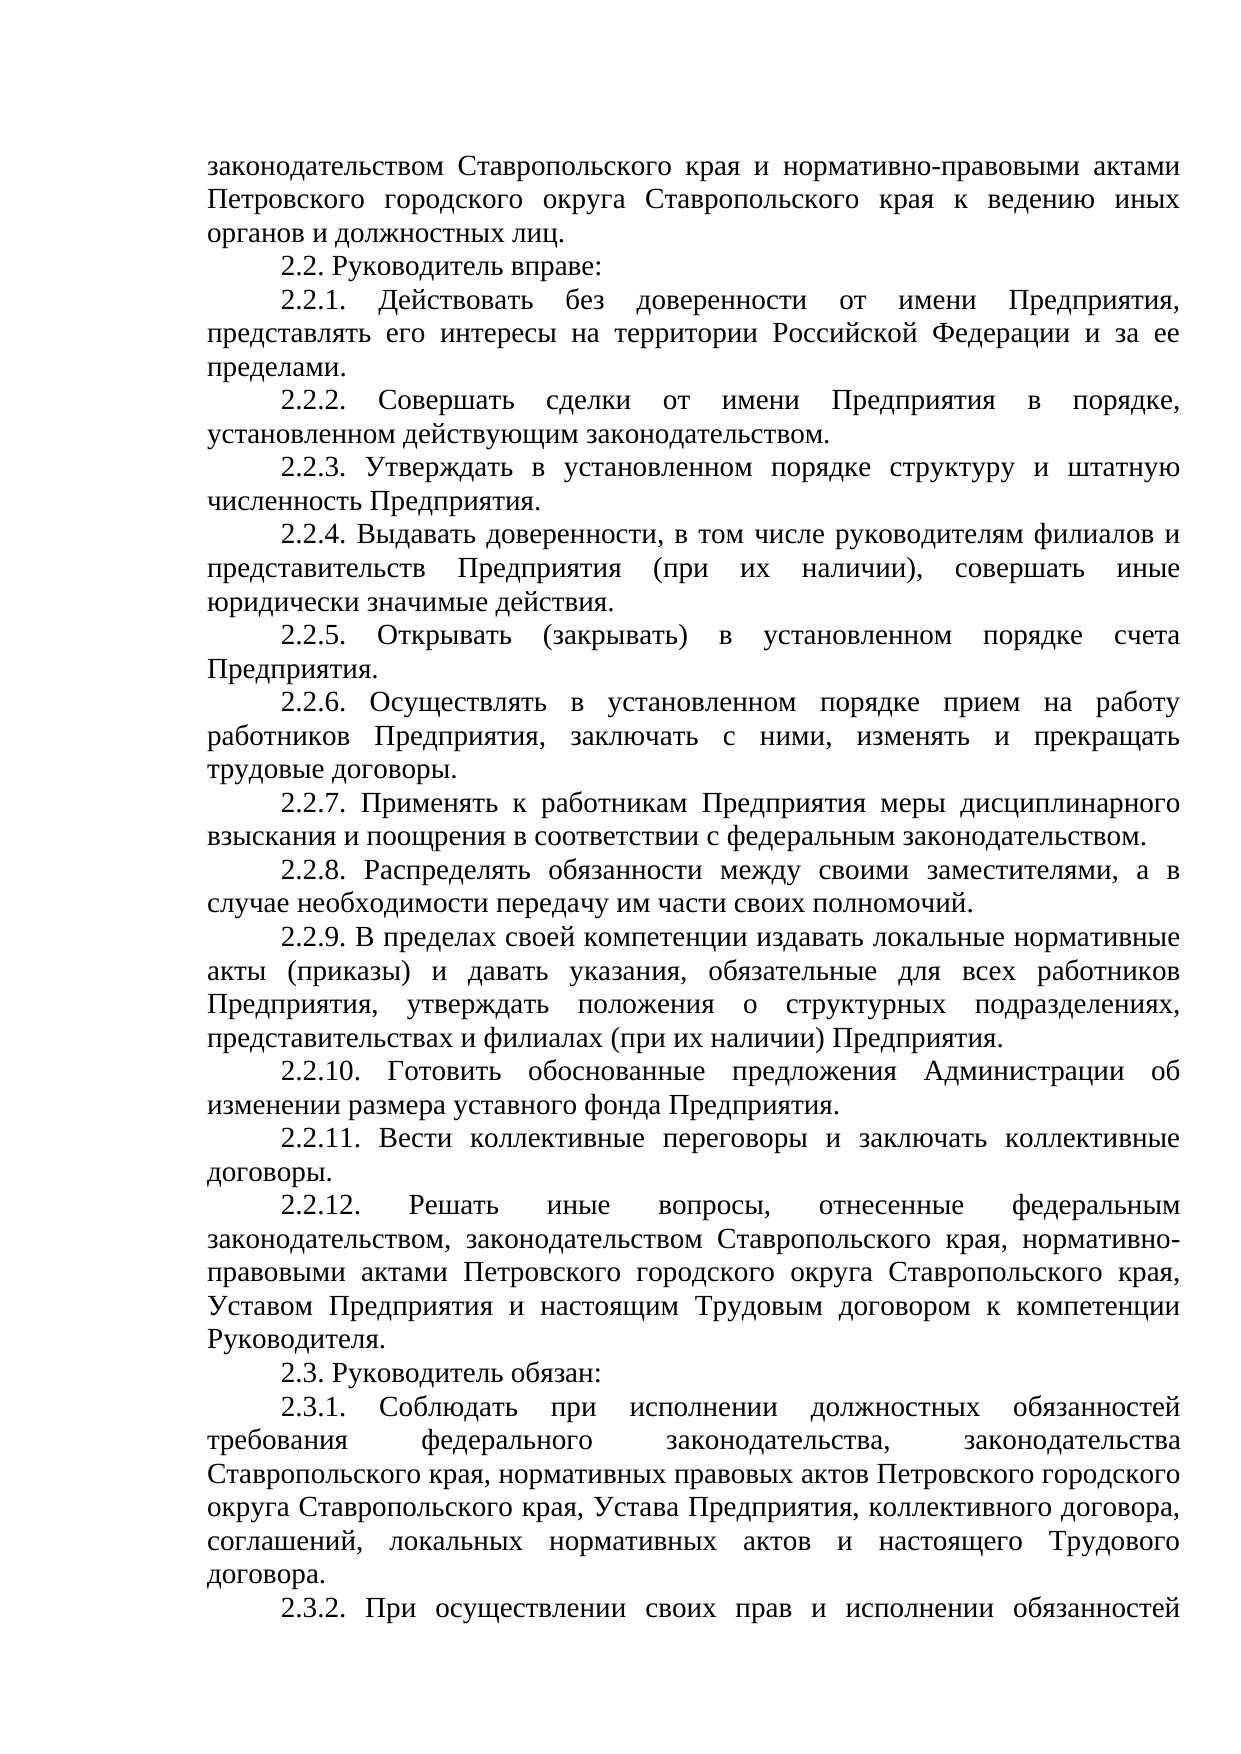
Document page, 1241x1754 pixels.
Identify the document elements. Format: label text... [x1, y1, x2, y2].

text 2.3.1. Соблюдать при исполнении должностных обязанностей требования федерального законодательства, законодательства Ставропольского края, нормативных правовых актов Петровского городского округа Ставропольского края, Устава Предприятия, коллективного договора, соглашений, локальных нормативных актов и настоящего Трудового договора. [207, 1389, 1181, 1590]
text 2.2.12. Решать иные вопросы, отнесенные федеральным законодательством, законодательством Ставропольского края, нормативно-правовыми актами Петровского городского округа Ставропольского края, Уставом Предприятия и настоящим Трудовым договором к компетенции Руководителя. [207, 1187, 1181, 1355]
text 2.2.4. Выдавать доверенности, в том числе руководителям филиалов и представительств Предприятия (при их наличии), совершать иные юридически значимые действия. [207, 517, 1181, 617]
text 2.2. Руководитель вправе: [207, 248, 1181, 282]
text 2.2.5. Открывать (закрывать) в установленном порядке счета Предприятия. [207, 617, 1181, 684]
text 2.2.1. Действовать без доверенности от имени Предприятия, представлять его интересы на территории Российской Федерации и за ее пределами. [207, 282, 1181, 382]
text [207, 148, 1181, 248]
text 2.3. Руководитель обязан: [207, 1355, 1181, 1389]
text 2.2.2. Совершать сделки от имени Предприятия в порядке, установленном действующим законодательством. [207, 382, 1181, 449]
text 2.2.9. В пределах своей компетенции издавать локальные нормативные акты (приказы) и давать указания, обязательные для всех работников Предприятия, утверждать положения о структурных подразделениях, представительствах и филиалах (при их наличии) Предприятия. [207, 919, 1181, 1053]
text 2.2.10. Готовить обоснованные предложения Администрации об изменении размера уставного фонда Предприятия. [207, 1053, 1181, 1120]
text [207, 1590, 1181, 1623]
text 2.2.3. Утверждать в установленном порядке структуру и штатную численность Предприятия. [207, 449, 1181, 517]
text 2.2.7. Применять к работникам Предприятия меры дисциплинарного взыскания и поощрения в соответствии с федеральным законодательством. [207, 785, 1181, 852]
text 2.2.11. Вести коллективные переговоры и заключать коллективные договоры. [207, 1120, 1181, 1187]
text 2.2.6. Осуществлять в установленном порядке прием на работу работников Предприятия, заключать с ними, изменять и прекращать трудовые договоры. [207, 684, 1181, 785]
text 2.2.8. Распределять обязанности между своими заместителями, а в случае необходимости передачу им части своих полномочий. [207, 852, 1181, 919]
